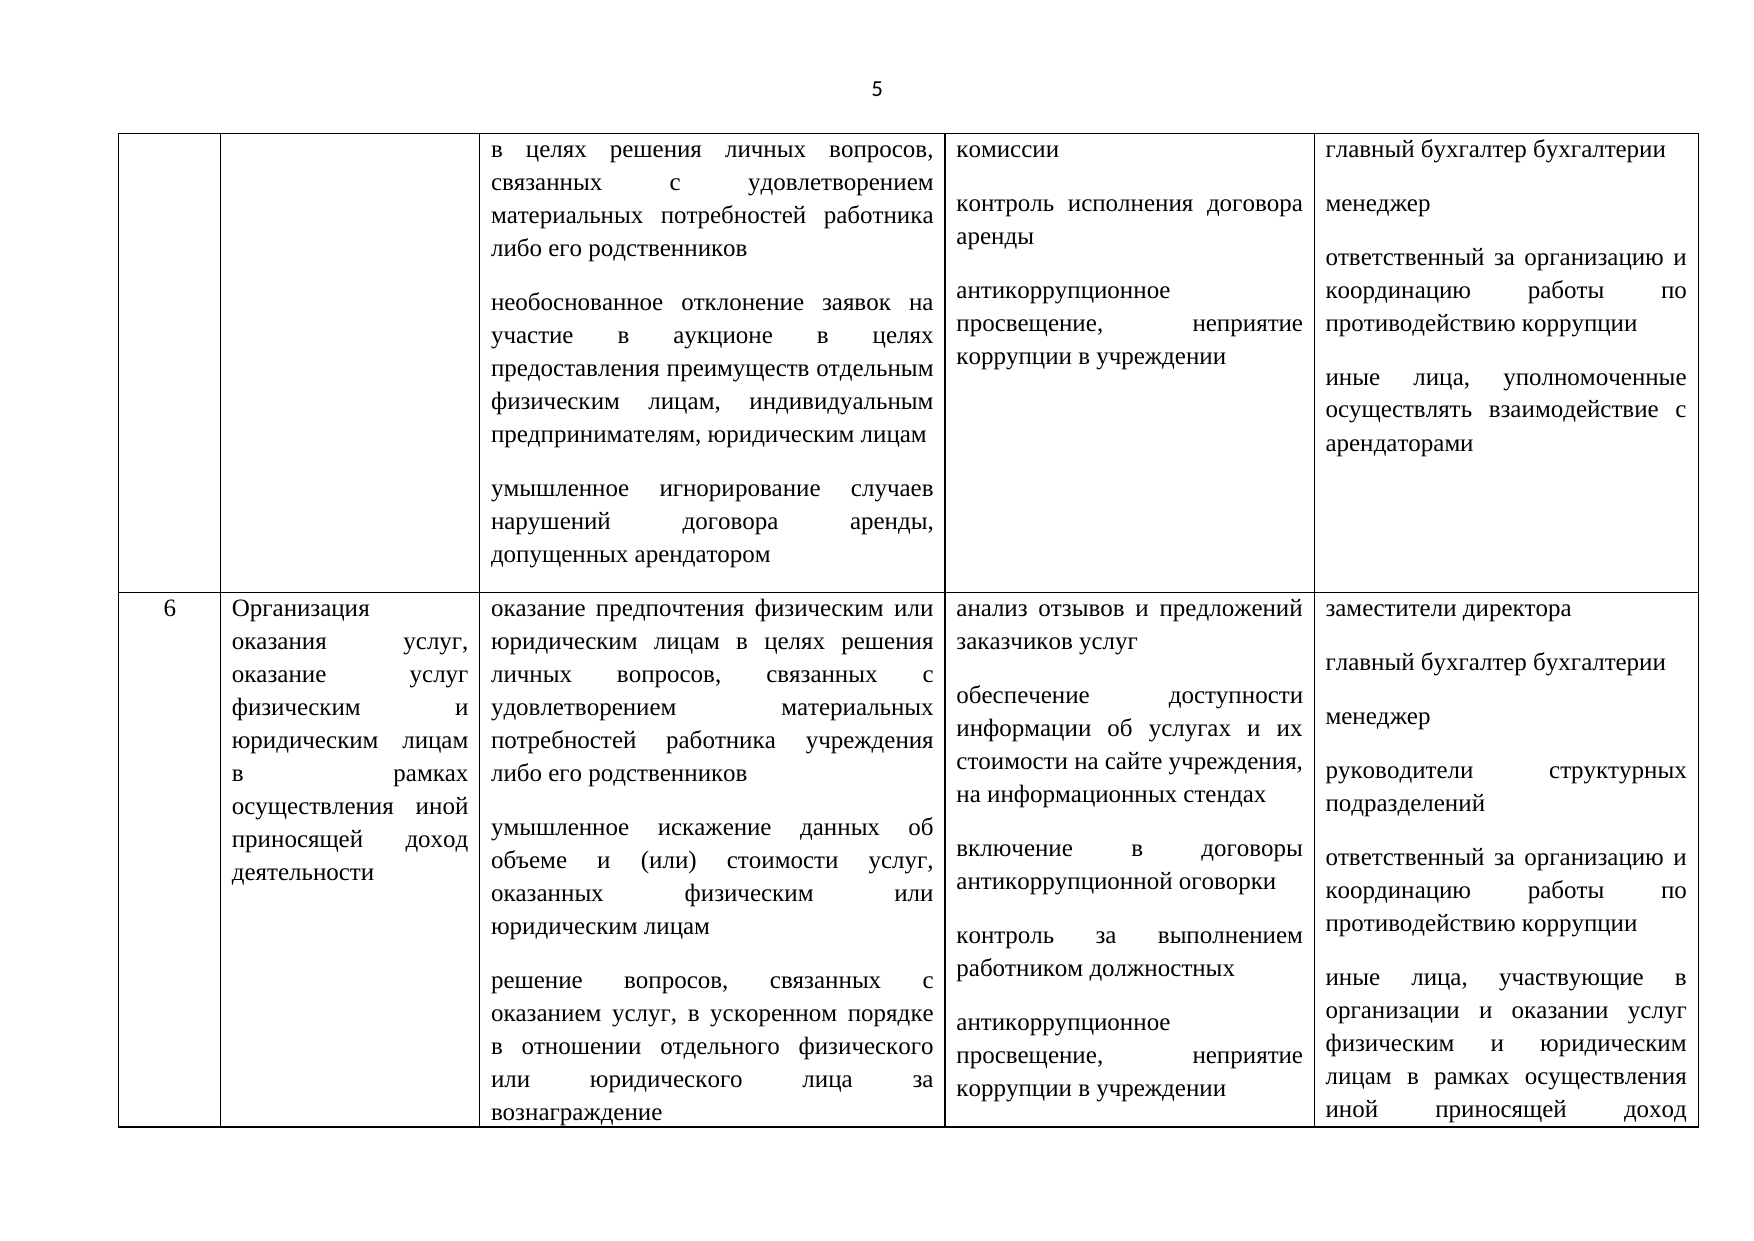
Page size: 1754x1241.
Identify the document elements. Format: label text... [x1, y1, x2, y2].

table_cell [1315, 593, 1698, 1126]
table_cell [221, 593, 479, 1126]
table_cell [221, 134, 479, 592]
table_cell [480, 593, 944, 1126]
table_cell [946, 134, 1314, 592]
table_cell 5 [119, 134, 220, 592]
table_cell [946, 593, 1314, 1126]
table_cell 6 [119, 593, 220, 1126]
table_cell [480, 134, 944, 592]
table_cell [1315, 134, 1698, 592]
